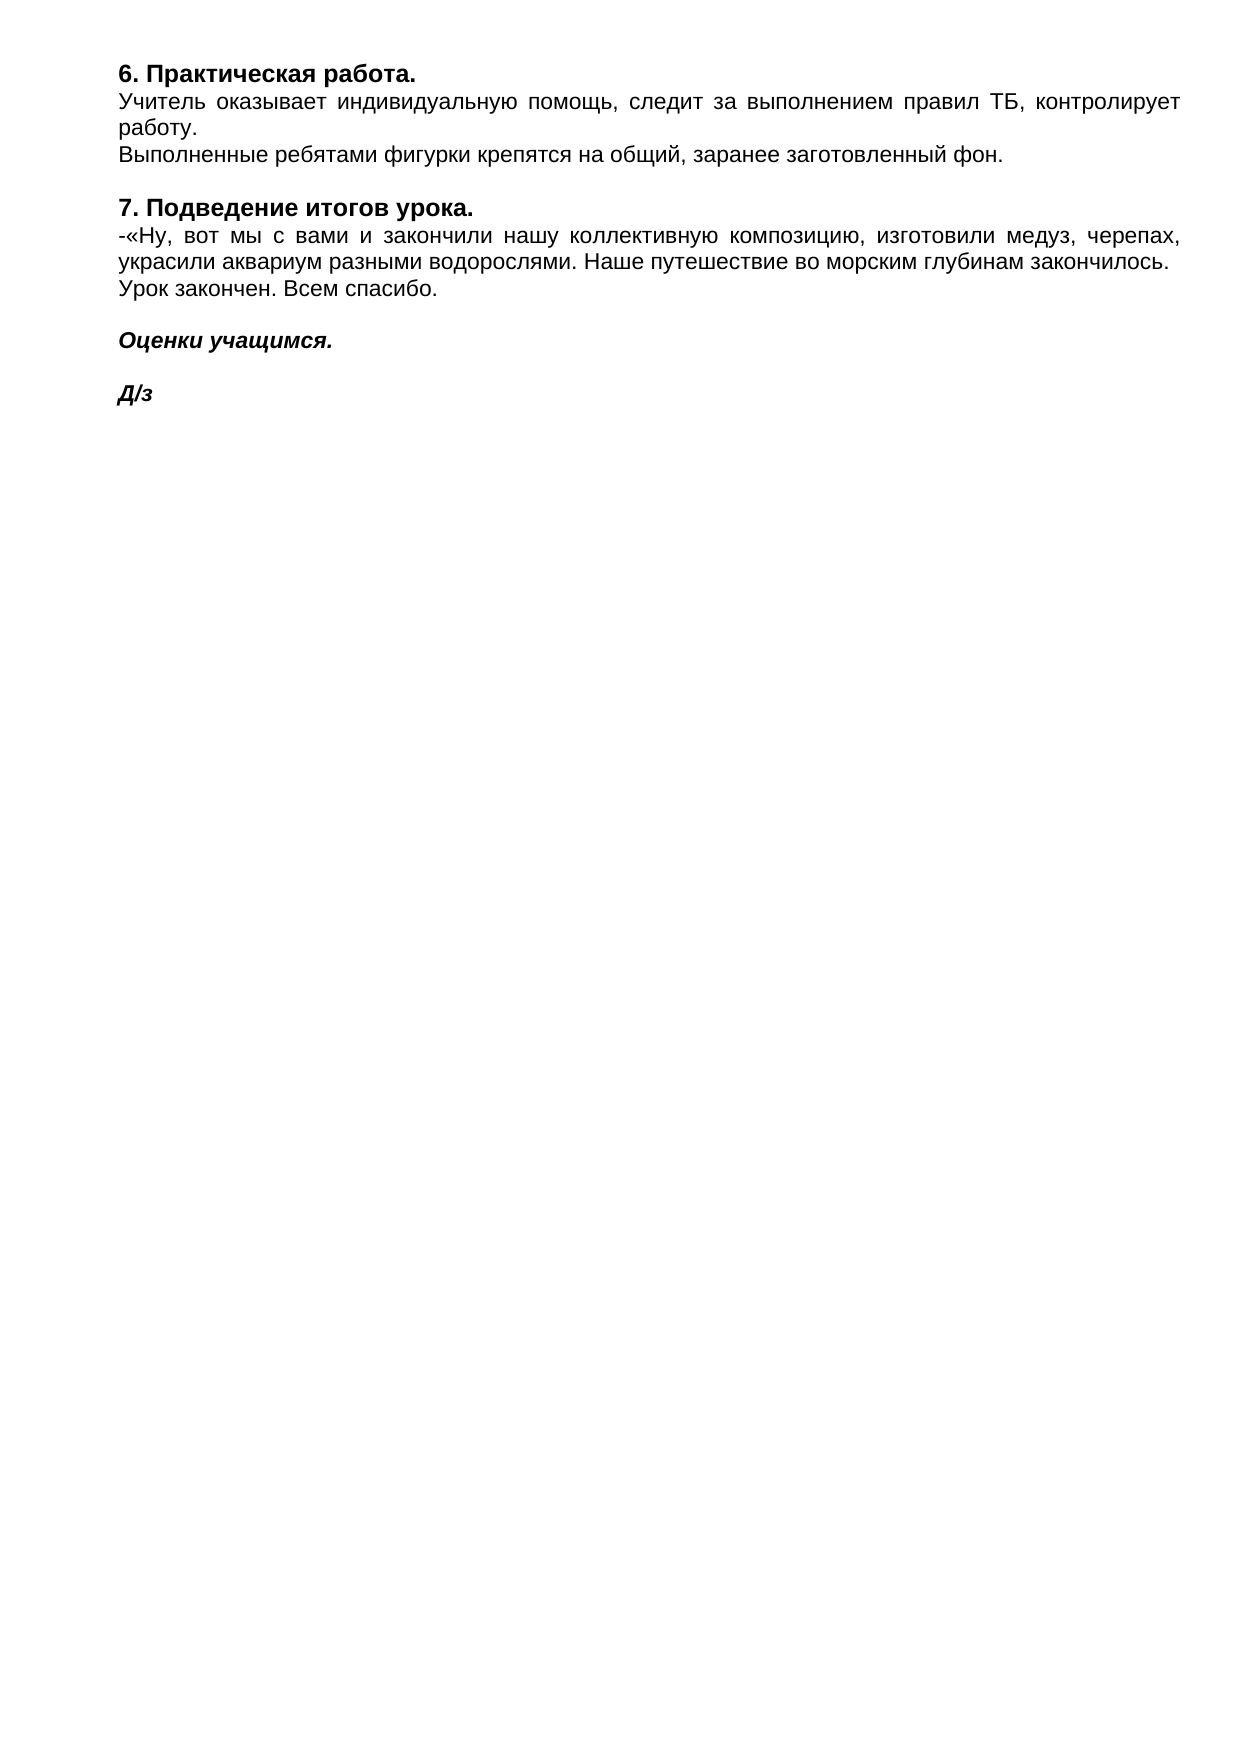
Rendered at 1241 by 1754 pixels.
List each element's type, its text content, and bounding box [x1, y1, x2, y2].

text Д/з [118, 380, 1181, 406]
text Учитель оказывает индивидуальную помощь, следит за выполнением правил ТБ, контролирует работу. [118, 88, 1181, 141]
text Урок закончен. Всем спасибо. [118, 275, 1181, 301]
text Выполненные ребятами фигурки крепятся на общий, заранее заготовленный фон. [118, 141, 1181, 167]
text 7. Подведение итогов урока. [118, 193, 1181, 222]
text Оценки учащимся. [118, 327, 1181, 354]
text -«Ну, вот мы с вами и закончили нашу коллективную композицию, изготовили медуз, черепах, украсили аквариум разными водорослями. Наше путешествие во морским глубинам закончилось. [118, 222, 1181, 275]
text 6. Практическая работа. [118, 59, 1181, 88]
